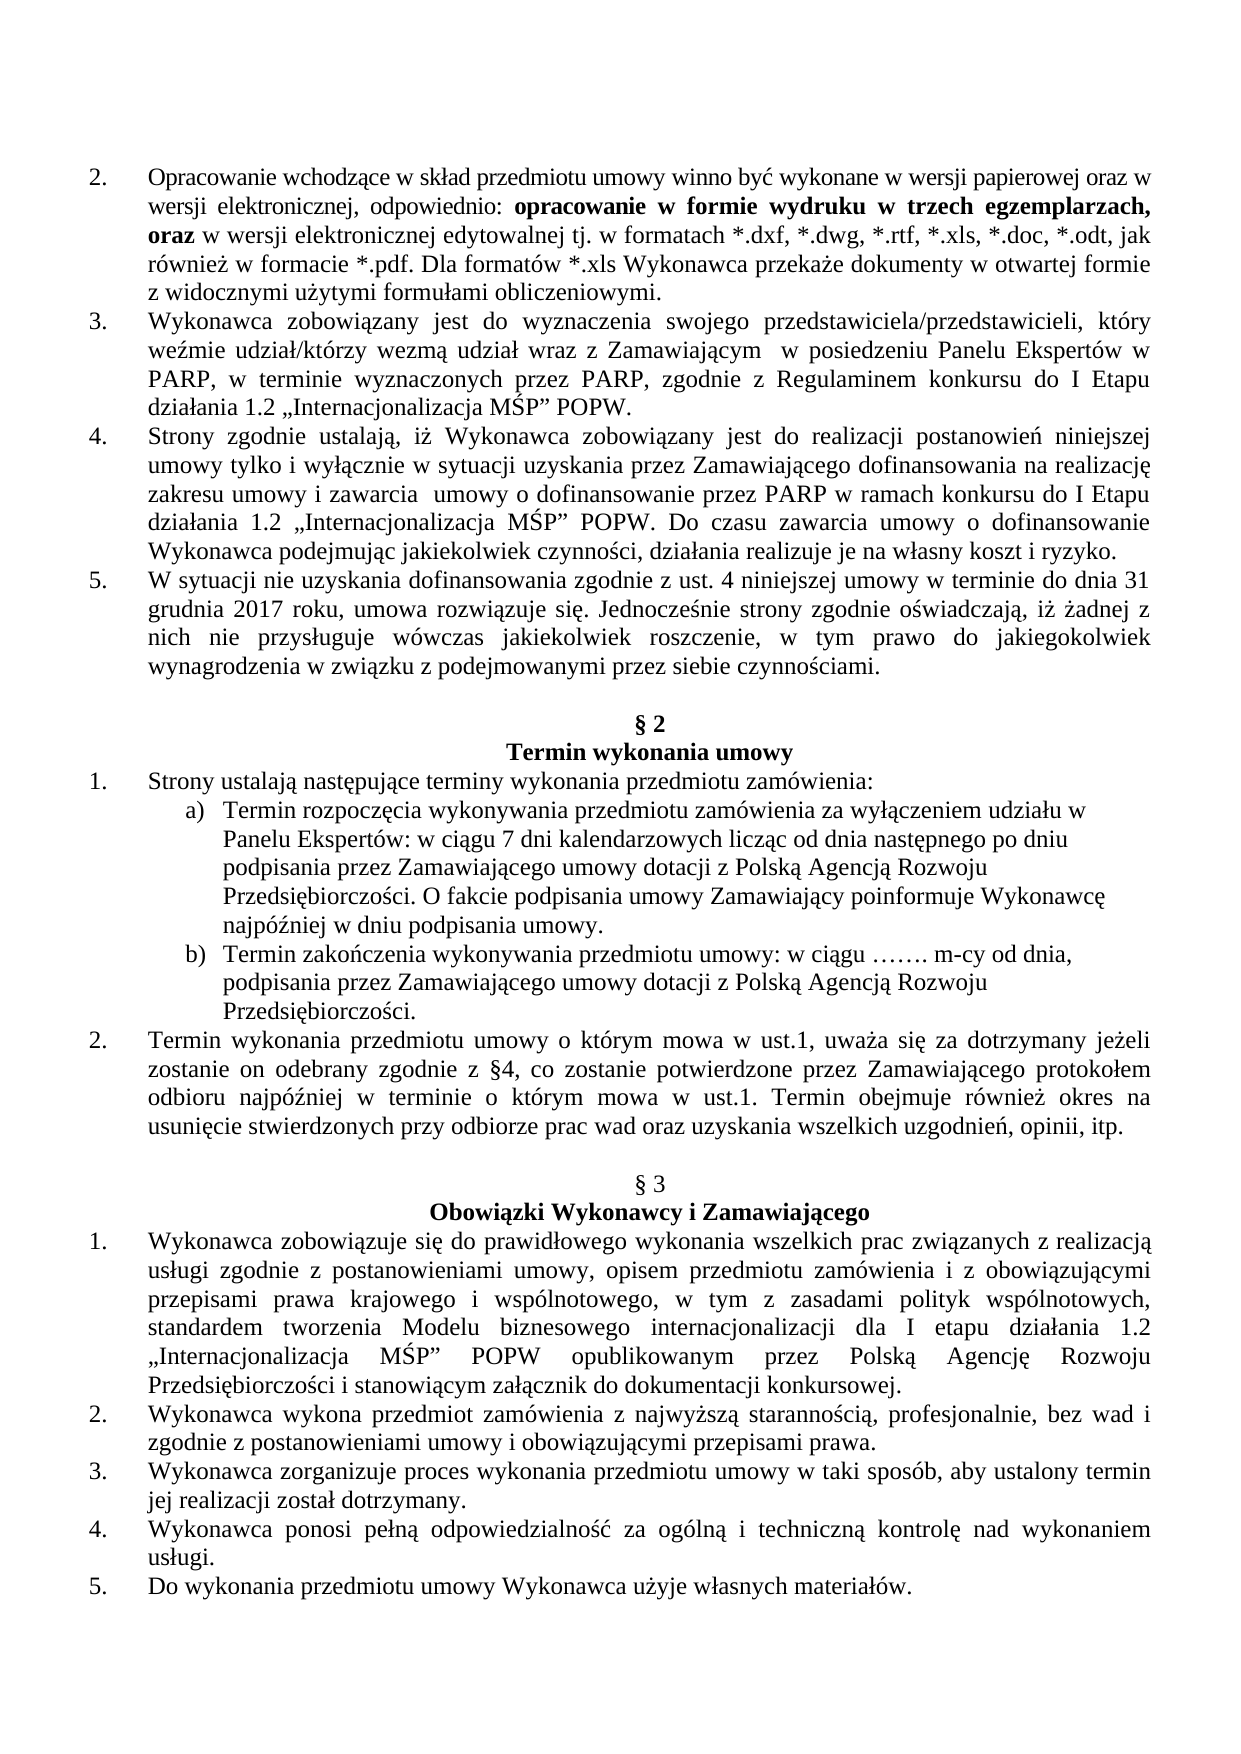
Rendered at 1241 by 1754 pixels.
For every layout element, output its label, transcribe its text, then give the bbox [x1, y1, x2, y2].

text Termin wykonania umowy [148, 737, 1152, 766]
list Termin zakończenia wykonywania przedmiotu umowy: w ciągu ……. m-cy od dnia, podpisania przez Zamawiającego umowy dotacji z Polską Agencją Rozwoju Przedsiębiorczości. [185, 939, 1152, 1025]
list W sytuacji nie uzyskania dofinansowania zgodnie z ust. 4 niniejszej umowy w terminie do dnia 31 grudnia 2017 roku, umowa rozwiązuje się. Jednocześnie strony zgodnie oświadczają, iż żadnej z nich nie przysługuje wówczas jakiekolwiek roszczenie, w tym prawo do jakiegokolwiek wynagrodzenia w związku z podejmowanymi przez siebie czynnościami. [89, 565, 1152, 680]
list Do wykonania przedmiotu umowy Wykonawca użyje własnych materiałów. [89, 1571, 1152, 1600]
list Wykonawca zorganizuje proces wykonania przedmiotu umowy w taki sposób, aby ustalony termin jej realizacji został dotrzymany. [89, 1456, 1152, 1514]
list Wykonawca wykona przedmiot zamówienia z najwyższą starannością, profesjonalnie, bez wad i zgodnie z postanowieniami umowy i obowiązującymi przepisami prawa. [89, 1399, 1152, 1456]
list Opracowanie wchodzące w skład przedmiotu umowy winno być wykonane w wersji papierowej oraz w wersji elektronicznej, odpowiednio: opracowanie w formie wydruku w trzech egzemplarzach, oraz w wersji elektronicznej edytowalnej tj. w formatach *.dxf, *.dwg, *.rtf, *.xls, *.doc, *.odt, jak również w formacie *.pdf. Dla formatów *.xls Wykonawca przekaże dokumenty w otwartej formie z widocznymi użytymi formułami obliczeniowymi. [89, 162, 1152, 306]
list Strony zgodnie ustalają, iż Wykonawca zobowiązany jest do realizacji postanowień niniejszej umowy tylko i wyłącznie w sytuacji uzyskania przez Zamawiającego dofinansowania na realizację zakresu umowy i zawarcia umowy o dofinansowanie przez PARP w ramach konkursu do I Etapu działania 1.2 „Internacjonalizacja MŚP” POPW. Do czasu zawarcia umowy o dofinansowanie Wykonawca podejmując jakiekolwiek czynności, działania realizuje je na własny koszt i ryzyko. [89, 421, 1152, 565]
list Wykonawca zobowiązuje się do prawidłowego wykonania wszelkich prac związanych z realizacją usługi zgodnie z postanowieniami umowy, opisem przedmiotu zamówienia i z obowiązującymi przepisami prawa krajowego i wspólnotowego, w tym z zasadami polityk wspólnotowych, standardem tworzenia Modelu biznesowego internacjonalizacji dla I etapu działania 1.2 „Internacjonalizacja MŚP” POPW opublikowanym przez Polską Agencję Rozwoju Przedsiębiorczości i stanowiącym załącznik do dokumentacji konkursowej. [89, 1226, 1152, 1399]
list Wykonawca zobowiązany jest do wyznaczenia swojego przedstawiciela/przedstawicieli, który weźmie udział/którzy wezmą udział wraz z Zamawiającym w posiedzeniu Panelu Ekspertów w PARP, w terminie wyznaczonych przez PARP, zgodnie z Regulaminem konkursu do I Etapu działania 1.2 „Internacjonalizacja MŚP” POPW. [89, 306, 1152, 421]
text 1. Strony ustalają następujące terminy wykonania przedmiotu zamówienia: [89, 766, 1152, 795]
list Termin rozpoczęcia wykonywania przedmiotu zamówienia za wyłączeniem udziału w Panelu Ekspertów: w ciągu 7 dni kalendarzowych licząc od dnia następnego po dniu podpisania przez Zamawiającego umowy dotacji z Polską Agencją Rozwoju Przedsiębiorczości. O fakcie podpisania umowy Zamawiający poinformuje Wykonawcę najpóźniej w dniu podpisania umowy. [185, 795, 1152, 939]
text 2. Termin wykonania przedmiotu umowy o którym mowa w ust.1, uważa się za dotrzymany jeżeli zostanie on odebrany zgodnie z §4, co zostanie potwierdzone przez Zamawiającego protokołem odbioru najpóźniej w terminie o którym mowa w ust.1. Termin obejmuje również okres na usunięcie stwierdzonych przy odbiorze prac wad oraz uzyskania wszelkich uzgodnień, opinii, itp. [89, 1025, 1152, 1140]
text § 2 [148, 709, 1152, 737]
list Obowiązki Wykonawcy i Zamawiającego [148, 1197, 1152, 1226]
list Wykonawca ponosi pełną odpowiedzialność za ogólną i techniczną kontrolę nad wykonaniem usługi. [89, 1514, 1152, 1571]
text § 3 [148, 1169, 1152, 1197]
